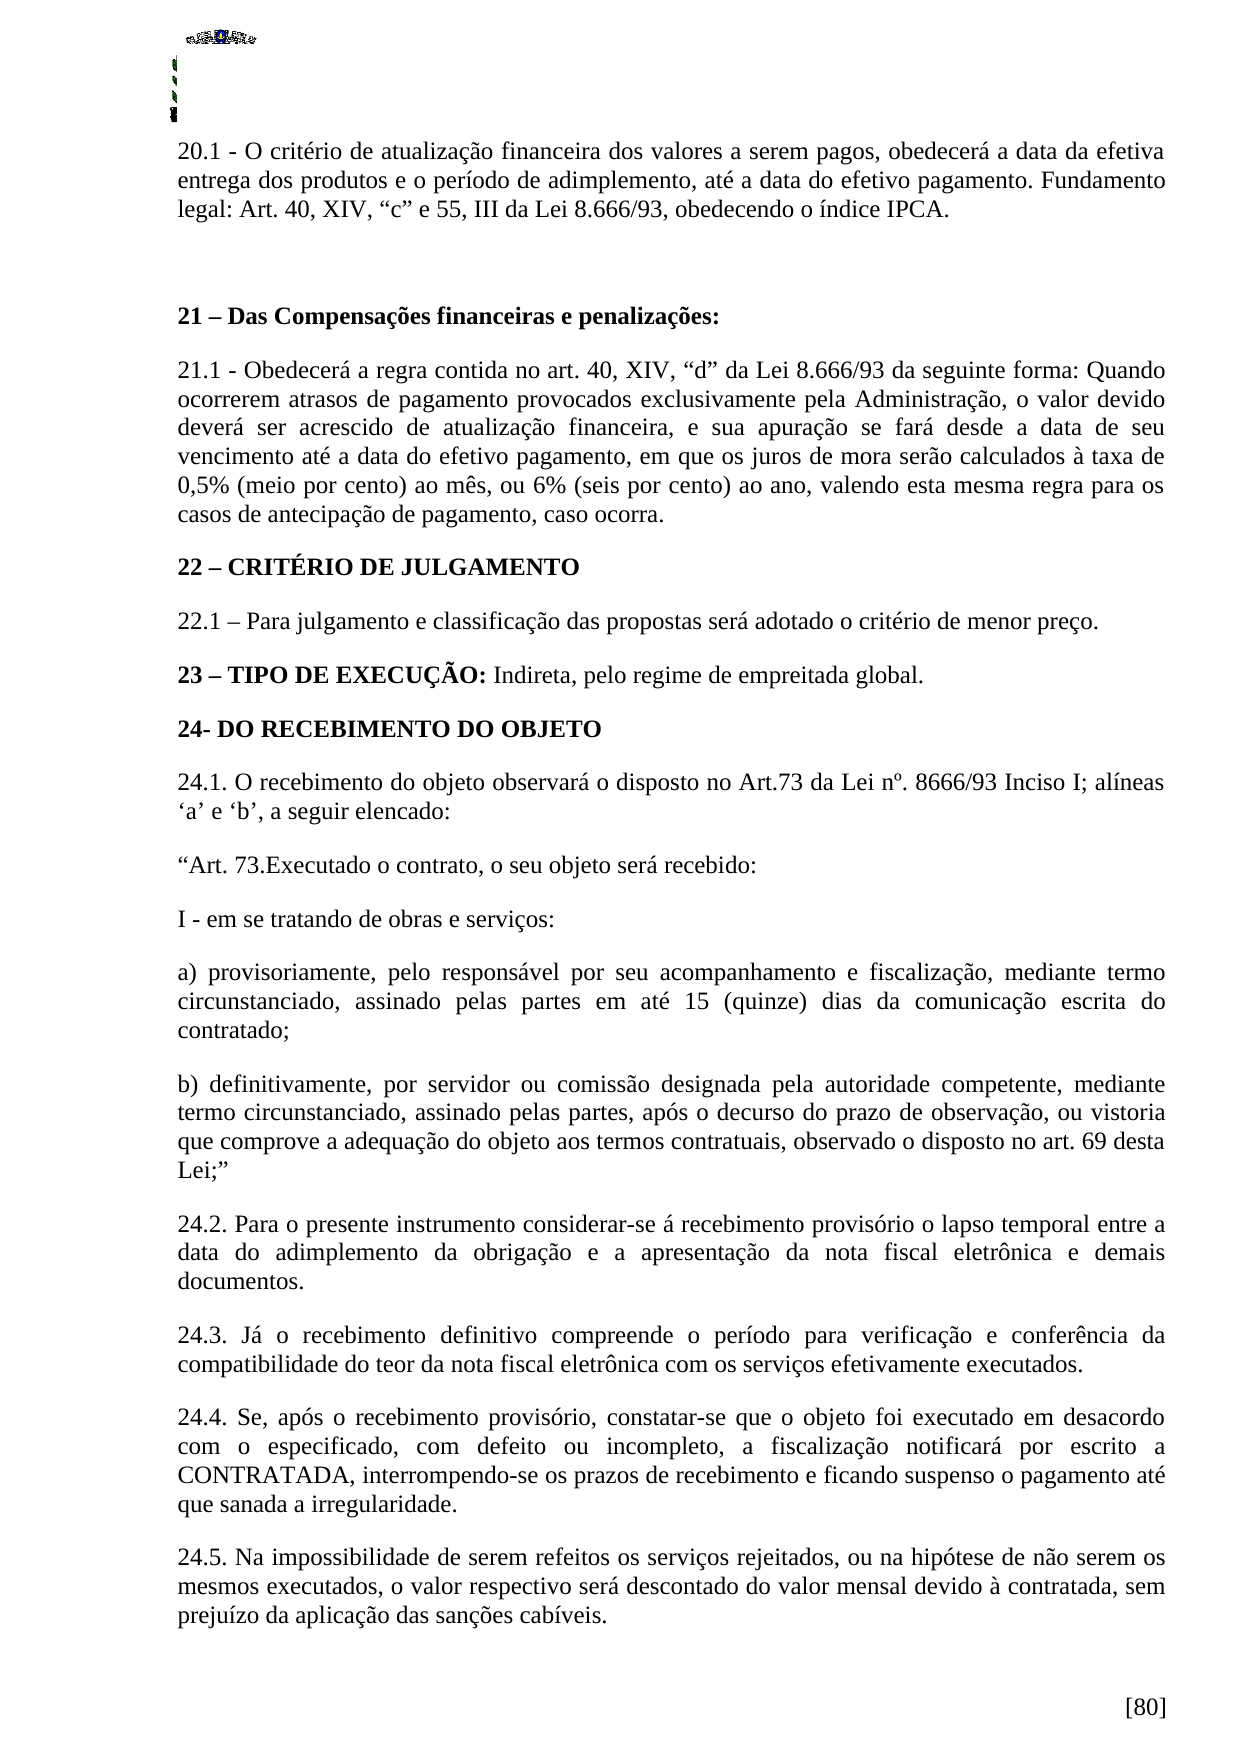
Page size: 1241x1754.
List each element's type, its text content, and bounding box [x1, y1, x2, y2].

text 24.5. Na impossibilidade de serem refeitos os serviços rejeitados, ou na hipótese de não serem os mesmos executados, o valor respectivo será descontado do valor mensal devido à contratada, sem prejuízo da aplicação das sanções cabíveis. [177, 1542, 1166, 1629]
picture [167, 27, 273, 137]
text 21 – Das Compensações financeiras e penalizações: [177, 301, 1166, 330]
text a) provisoriamente, pelo responsável por seu acompanhamento e fiscalização, mediante termo circunstanciado, assinado pelas partes em até 15 (quinze) dias da comunicação escrita do contratado; [177, 957, 1166, 1044]
text 24.3. Já o recebimento definitivo compreende o período para verificação e conferência da compatibilidade do teor da nota fiscal eletrônica com os serviços efetivamente executados. [177, 1320, 1166, 1377]
text 20.1 - O critério de atualização financeira dos valores a serem pagos, obedecerá a data da efetiva entrega dos produtos e o período de adimplemento, até a data do efetivo pagamento. Fundamento legal: Art. 40, XIV, “c” e 55, III da Lei 8.666/93, obedecendo o índice IPCA. [177, 50, 1166, 222]
text 24- DO RECEBIMENTO DO OBJETO [177, 714, 1166, 742]
text 24.1. O recebimento do objeto observará o disposto no Art.73 da Lei nº. 8666/93 Inciso I; alíneas ‘a’ e ‘b’, a seguir elencado: [177, 767, 1166, 825]
text 21.1 - Obedecerá a regra contida no art. 40, XIV, “d” da Lei 8.666/93 da seguinte forma: Quando ocorrerem atrasos de pagamento provocados exclusivamente pela Administração, o valor devido deverá ser acrescido de atualização financeira, e sua apuração se fará desde a data de seu vencimento até a data do efetivo pagamento, em que os juros de mora serão calculados à taxa de 0,5% (meio por cento) ao mês, ou 6% (seis por cento) ao ano, valendo esta mesma regra para os casos de antecipação de pagamento, caso ocorra. [177, 355, 1166, 527]
text I - em se tratando de obras e serviços: [177, 904, 1166, 932]
text 22 – CRITÉRIO DE JULGAMENTO [177, 552, 1166, 581]
text “Art. 73.Executado o contrato, o seu objeto será recebido: [177, 850, 1166, 879]
text 23 – TIPO DE EXECUÇÃO: Indireta, pelo regime de empreitada global. [177, 660, 1166, 689]
text 22.1 – Para julgamento e classificação das propostas será adotado o critério de menor preço. [177, 606, 1166, 635]
text 24.4. Se, após o recebimento provisório, constatar-se que o objeto foi executado em desacordo com o especificado, com defeito ou incompleto, a fiscalização notificará por escrito a CONTRATADA, interrompendo-se os prazos de recebimento e ficando suspenso o pagamento até que sanada a irregularidade. [177, 1402, 1166, 1517]
text 24.2. Para o presente instrumento considerar-se á recebimento provisório o lapso temporal entre a data do adimplemento da obrigação e a apresentação da nota fiscal eletrônica e demais documentos. [177, 1209, 1166, 1295]
text b) definitivamente, por servidor ou comissão designada pela autoridade competente, mediante termo circunstanciado, assinado pelas partes, após o decurso do prazo de observação, ou vistoria que comprove a adequação do objeto aos termos contratuais, observado o disposto no art. 69 desta Lei;” [177, 1069, 1166, 1184]
